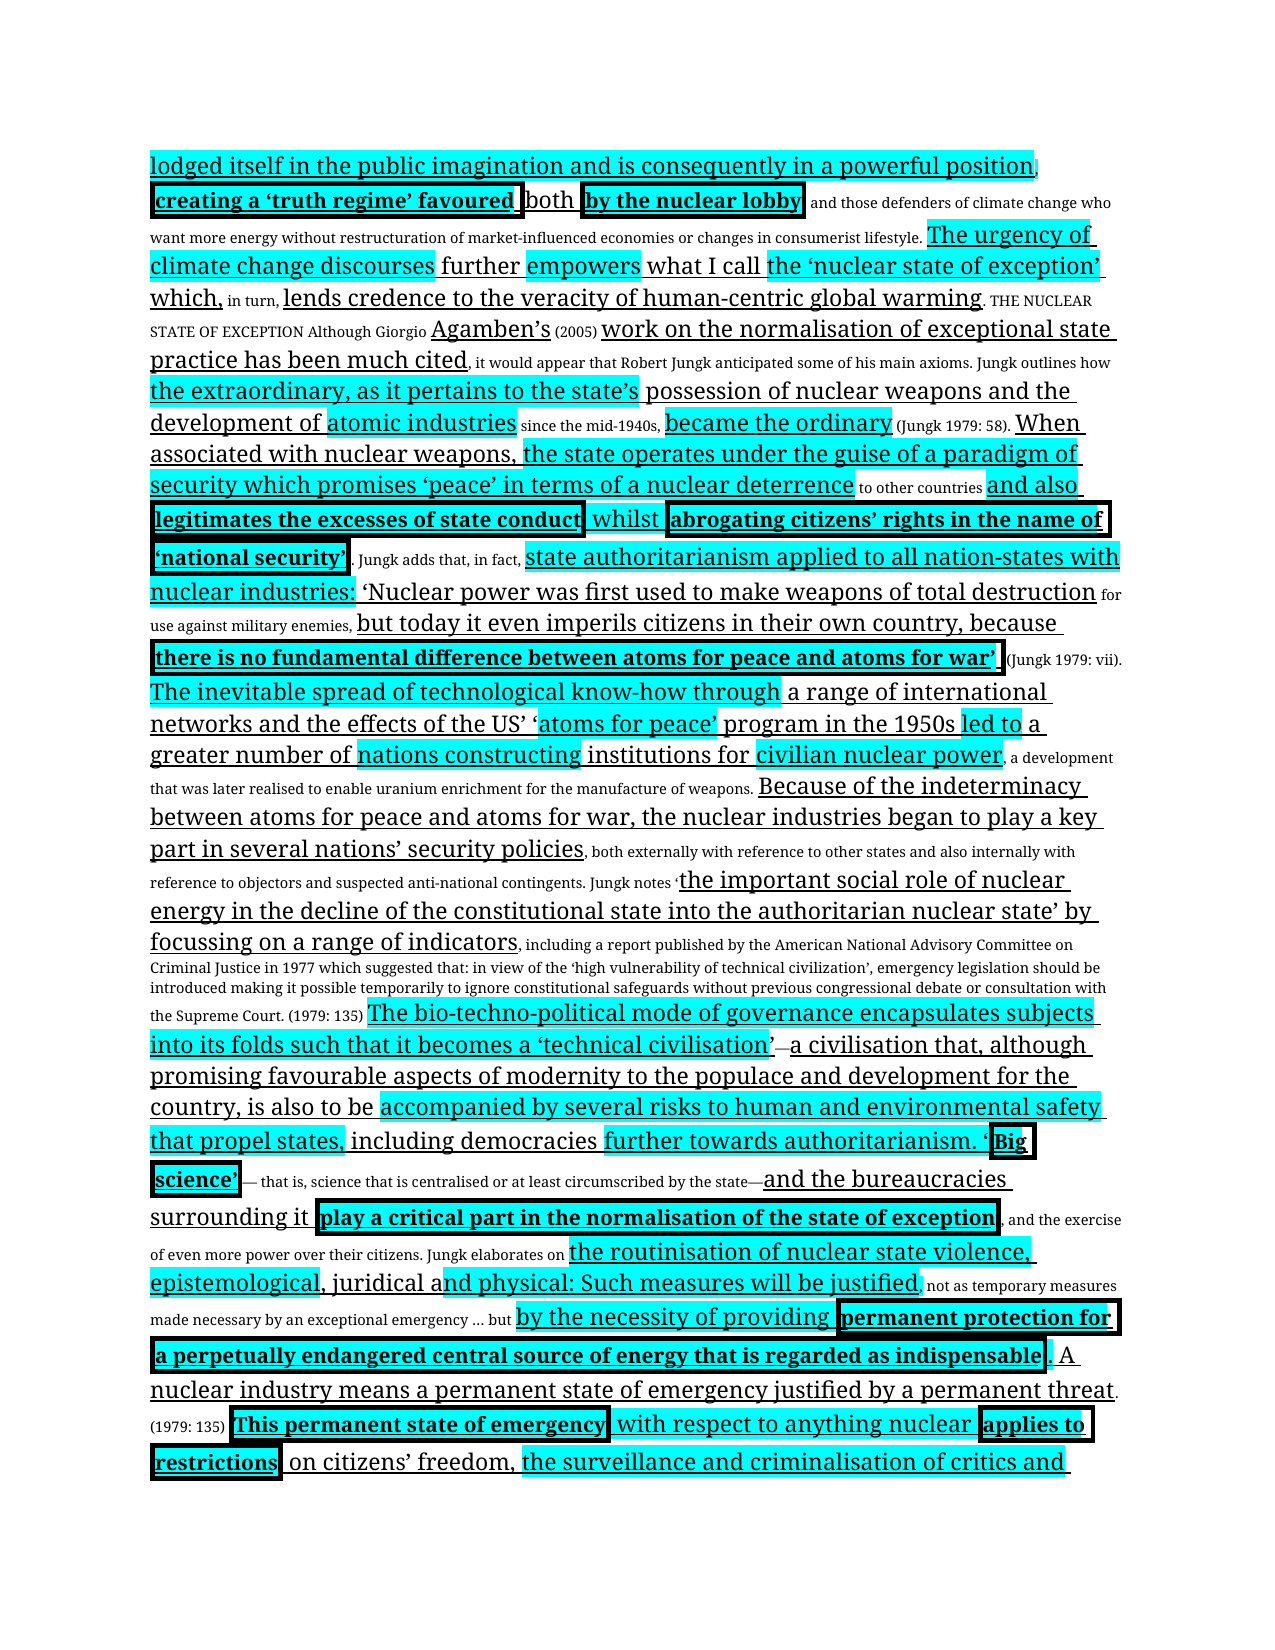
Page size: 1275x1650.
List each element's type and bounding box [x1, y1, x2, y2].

text [150, 150, 1125, 1481]
